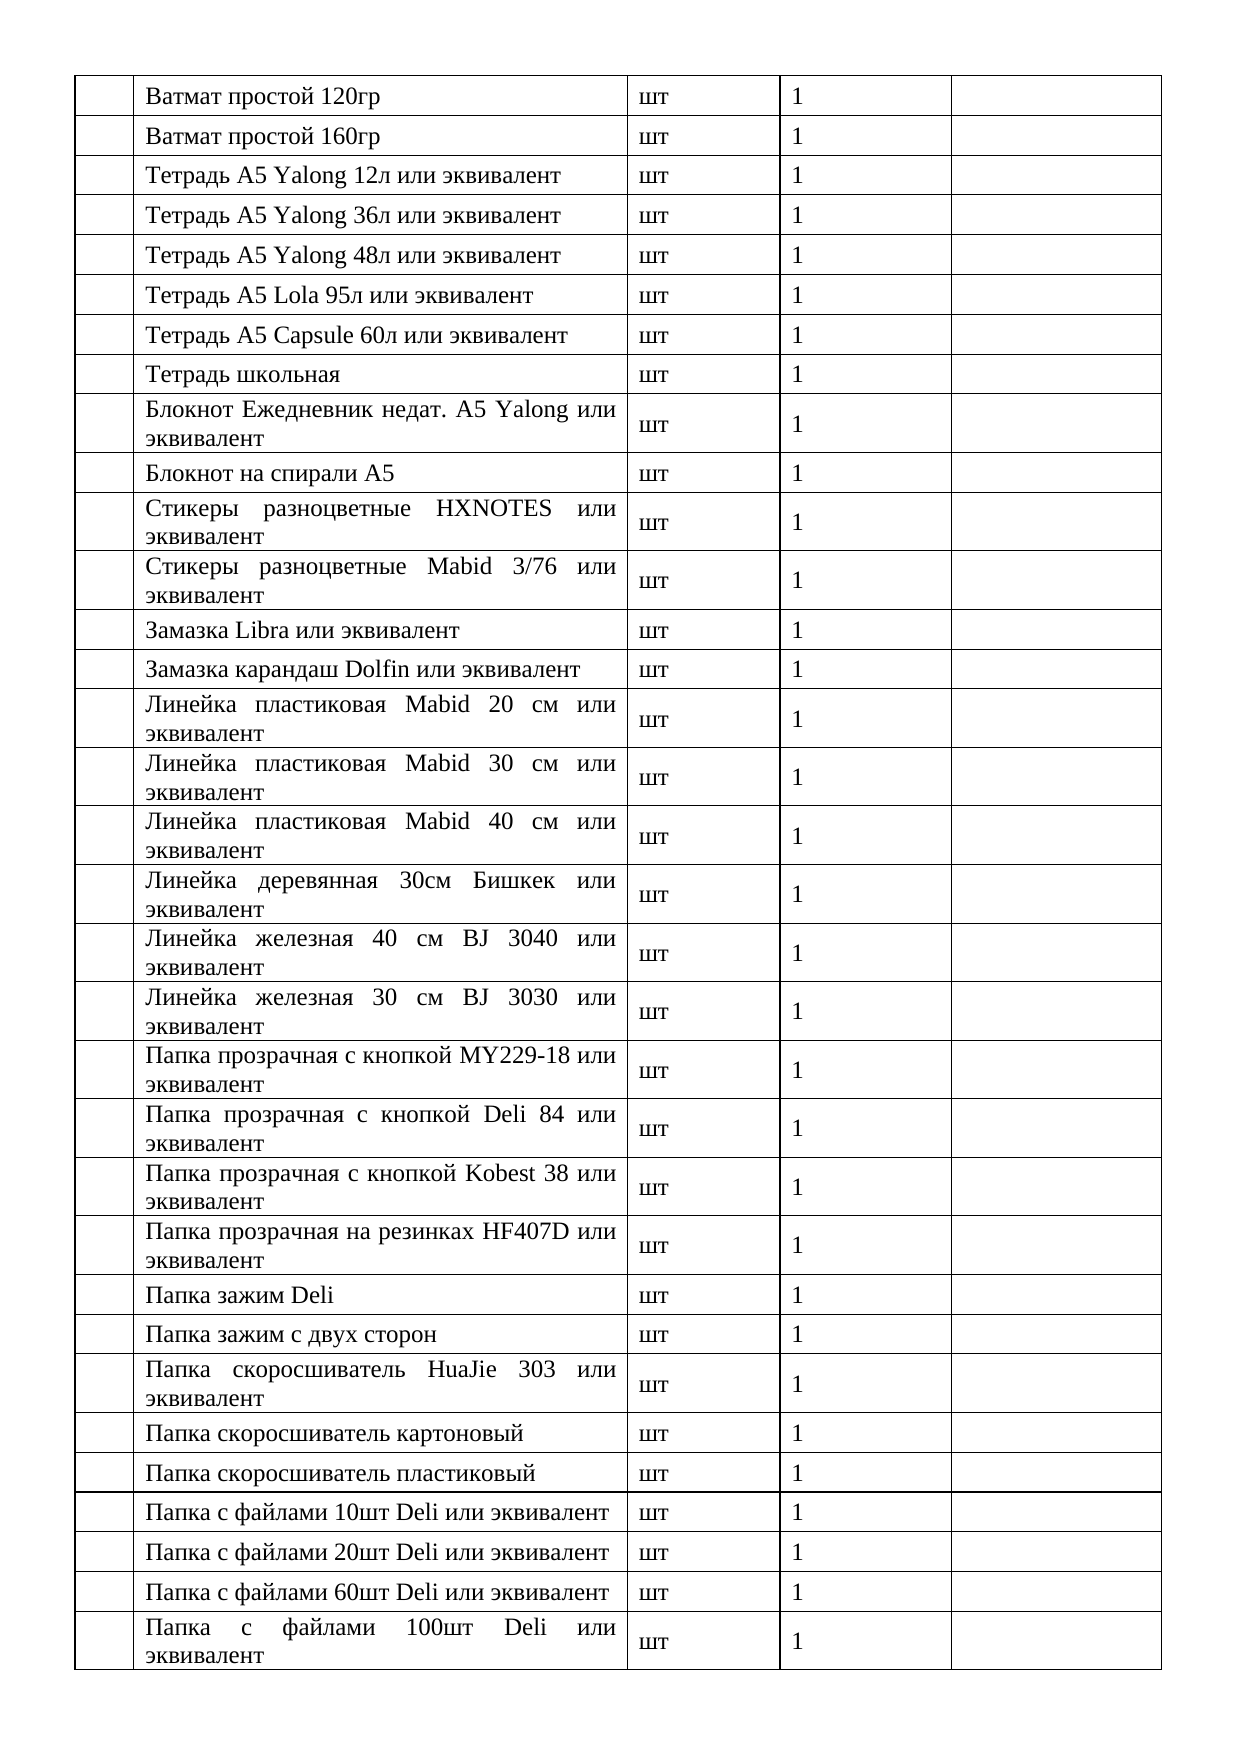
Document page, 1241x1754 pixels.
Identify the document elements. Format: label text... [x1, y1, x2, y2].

table_cell Тетрадь A5 Yalong 36л или эквивалент [134, 195, 627, 234]
table_cell 1 [781, 1413, 951, 1452]
table_cell 1 [781, 1275, 951, 1313]
table_cell 1 [781, 394, 951, 452]
table_cell [76, 453, 133, 492]
table_cell 1 [781, 275, 951, 314]
table_cell 1 [781, 493, 951, 550]
table_cell шт [628, 610, 779, 648]
table_cell шт [628, 76, 779, 115]
table_cell [76, 1315, 133, 1353]
table_cell [76, 1453, 133, 1491]
table_cell шт [628, 1354, 779, 1412]
table_cell [952, 1572, 1161, 1611]
table_cell 1 [781, 982, 951, 1039]
table_cell шт [628, 1413, 779, 1452]
table_cell Тетрадь А5 Lola 95л или эквивалент [134, 275, 627, 314]
table_cell Тетрадь A5 Yalong 12л или эквивалент [134, 156, 627, 194]
table_cell шт [628, 806, 779, 864]
table_cell [76, 748, 133, 805]
table_cell 1 [781, 453, 951, 492]
table_cell 1 [781, 76, 951, 115]
table_cell [952, 1612, 1161, 1669]
table_cell [952, 1315, 1161, 1353]
table_cell [952, 806, 1161, 864]
table_cell [76, 1041, 133, 1098]
table_cell Линейка деревянная 30см Бишкек или эквивалент [134, 865, 627, 922]
table_cell шт [628, 1099, 779, 1157]
table_cell шт [628, 1453, 779, 1491]
table_cell [76, 1354, 133, 1412]
table_cell [76, 650, 133, 688]
table_cell [952, 982, 1161, 1039]
table_cell [952, 1354, 1161, 1412]
table_cell [76, 275, 133, 314]
table_cell шт [628, 689, 779, 747]
table_cell 1 [781, 689, 951, 747]
table_cell [76, 806, 133, 864]
table_cell [952, 650, 1161, 688]
table_cell [76, 865, 133, 922]
table_cell 1 [781, 1493, 951, 1531]
table_cell Ватмат простой 120гр [134, 76, 627, 115]
table_cell шт [628, 453, 779, 492]
table_cell 1 [781, 650, 951, 688]
table_cell шт [628, 924, 779, 981]
table_cell Стикеры разноцветные HXNOTES или эквивалент [134, 493, 627, 550]
table_cell [76, 315, 133, 353]
table_cell [76, 551, 133, 609]
table_cell [952, 924, 1161, 981]
table_cell [76, 1099, 133, 1157]
table_cell Линейка пластиковая Mabid 40 см или эквивалент [134, 806, 627, 864]
table_cell [76, 610, 133, 648]
table_cell шт [628, 116, 779, 154]
table_cell [952, 1532, 1161, 1571]
table_cell шт [628, 1275, 779, 1313]
table_cell 1 [781, 1612, 951, 1669]
table_cell 1 [781, 195, 951, 234]
table_cell 1 [781, 1532, 951, 1571]
table_cell [952, 748, 1161, 805]
table_cell 1 [781, 1453, 951, 1491]
table_cell шт [628, 1612, 779, 1669]
table_cell шт [628, 275, 779, 314]
table_cell Папка с файлами 10шт Deli или эквивалент [134, 1493, 627, 1531]
table_cell [952, 394, 1161, 452]
table_cell 1 [781, 865, 951, 922]
table_cell шт [628, 315, 779, 353]
table_cell шт [628, 355, 779, 393]
table_cell Папка прозрачная с кнопкой MY229-18 или эквивалент [134, 1041, 627, 1098]
table_cell Линейка железная 40 см BJ 3040 или эквивалент [134, 924, 627, 981]
table_cell Замазка карандаш Dolfin или эквивалент [134, 650, 627, 688]
table_cell [952, 116, 1161, 154]
table_cell [76, 235, 133, 274]
table_cell шт [628, 865, 779, 922]
table_cell Блокнот на спирали А5 [134, 453, 627, 492]
table_cell Ватмат простой 160гр [134, 116, 627, 154]
table_cell [952, 610, 1161, 648]
table_cell [952, 195, 1161, 234]
table_cell шт [628, 748, 779, 805]
table_cell [952, 1216, 1161, 1274]
table_cell 1 [781, 551, 951, 609]
table_cell шт [628, 1532, 779, 1571]
table_cell Тетрадь А5 Capsule 60л или эквивалент [134, 315, 627, 353]
table_cell [952, 1453, 1161, 1491]
table_cell Блокнот Ежедневник недат. А5 Yalong или эквивалент [134, 394, 627, 452]
table_cell 1 [781, 610, 951, 648]
table_cell [952, 76, 1161, 115]
table_cell [952, 1275, 1161, 1313]
table_cell Папка зажим Deli [134, 1275, 627, 1313]
table_cell шт [628, 1493, 779, 1531]
table_cell 1 [781, 1572, 951, 1611]
table_cell [76, 924, 133, 981]
table_cell Стикеры разноцветные Mabid 3/76 или эквивалент [134, 551, 627, 609]
table_cell Папка прозрачная с кнопкой Deli 84 или эквивалент [134, 1099, 627, 1157]
table_cell шт [628, 551, 779, 609]
table_cell шт [628, 394, 779, 452]
table_cell [76, 355, 133, 393]
table_cell [76, 195, 133, 234]
table_cell [76, 1413, 133, 1452]
table_cell 1 [781, 1099, 951, 1157]
table_cell 1 [781, 924, 951, 981]
table_cell [76, 1572, 133, 1611]
table_cell шт [628, 493, 779, 550]
table_cell [952, 689, 1161, 747]
table_cell Замазка Libra или эквивалент [134, 610, 627, 648]
table_cell [952, 1413, 1161, 1452]
table_cell шт [628, 235, 779, 274]
table_cell 1 [781, 748, 951, 805]
table_cell шт [628, 650, 779, 688]
table_cell [76, 1493, 133, 1531]
table_cell 1 [781, 1315, 951, 1353]
table_cell [952, 315, 1161, 353]
table_cell [952, 235, 1161, 274]
table_cell [76, 982, 133, 1039]
table_cell шт [628, 1216, 779, 1274]
table_cell [76, 1612, 133, 1669]
table_cell шт [628, 1041, 779, 1098]
table_cell [76, 1532, 133, 1571]
table_cell [76, 394, 133, 452]
table_cell [76, 689, 133, 747]
table_cell [952, 453, 1161, 492]
table_cell 1 [781, 156, 951, 194]
table_cell 1 [781, 116, 951, 154]
table_cell [952, 1493, 1161, 1531]
table_cell шт [628, 1572, 779, 1611]
table_cell [952, 275, 1161, 314]
table_cell 1 [781, 235, 951, 274]
table_cell [952, 1099, 1161, 1157]
table_cell Тетрадь школьная [134, 355, 627, 393]
table_cell 1 [781, 1158, 951, 1215]
table_cell Папка прозрачная на резинках HF407D или эквивалент [134, 1216, 627, 1274]
table_cell Папка прозрачная с кнопкой Kobest 38 или эквивалент [134, 1158, 627, 1215]
table_cell Линейка пластиковая Mabid 30 см или эквивалент [134, 748, 627, 805]
table_cell шт [628, 982, 779, 1039]
table_cell [952, 493, 1161, 550]
table_cell Линейка пластиковая Mabid 20 см или эквивалент [134, 689, 627, 747]
table_cell Папка с файлами 60шт Deli или эквивалент [134, 1572, 627, 1611]
table_cell 1 [781, 1216, 951, 1274]
table_cell Папка скоросшиватель картоновый [134, 1413, 627, 1452]
table_cell [952, 1041, 1161, 1098]
table_cell 1 [781, 1041, 951, 1098]
table_cell [76, 1216, 133, 1274]
table_cell 1 [781, 355, 951, 393]
table_cell Папка с файлами 100шт Deli или эквивалент [134, 1612, 627, 1669]
table_cell шт [628, 156, 779, 194]
table_cell [76, 76, 133, 115]
table_cell [76, 493, 133, 550]
table_cell 1 [781, 806, 951, 864]
table_cell [76, 1158, 133, 1215]
table_cell [76, 156, 133, 194]
table_cell [952, 1158, 1161, 1215]
table_cell [952, 156, 1161, 194]
table_cell [952, 551, 1161, 609]
table_cell [952, 355, 1161, 393]
table_cell Папка скоросшиватель HuaJie 303 или эквивалент [134, 1354, 627, 1412]
table_cell шт [628, 195, 779, 234]
table_cell Папка с файлами 20шт Deli или эквивалент [134, 1532, 627, 1571]
table_cell Тетрадь A5 Yalong 48л или эквивалент [134, 235, 627, 274]
table_cell 1 [781, 1354, 951, 1412]
table_cell шт [628, 1158, 779, 1215]
table_cell шт [628, 1315, 779, 1353]
table_cell Линейка железная 30 см BJ 3030 или эквивалент [134, 982, 627, 1039]
table_cell 1 [781, 315, 951, 353]
table_cell Папка зажим с двух сторон [134, 1315, 627, 1353]
table_cell Папка скоросшиватель пластиковый [134, 1453, 627, 1491]
table_cell [952, 865, 1161, 922]
table_cell [76, 1275, 133, 1313]
table_cell [76, 116, 133, 154]
